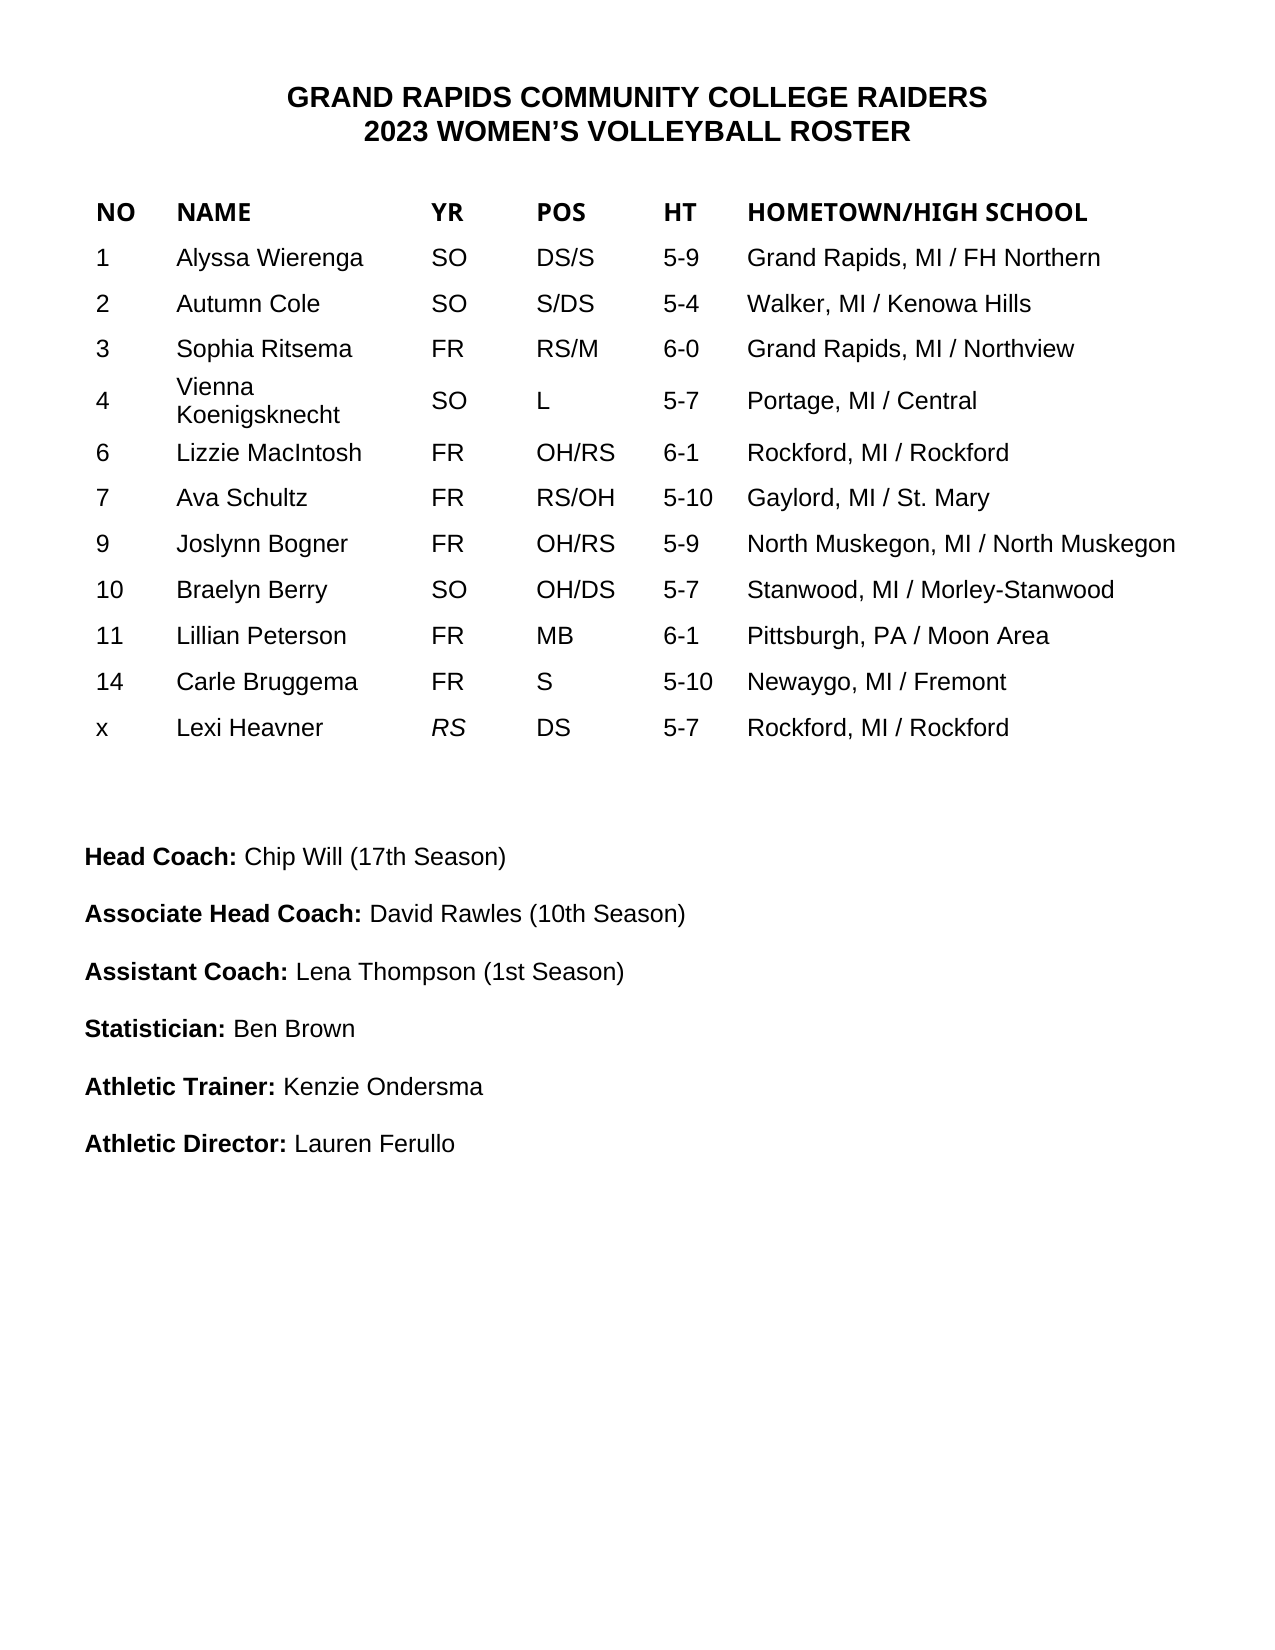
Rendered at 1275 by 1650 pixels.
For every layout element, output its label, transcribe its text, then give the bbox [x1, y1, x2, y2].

table_cell SO [420, 372, 525, 429]
table_cell 7 [84, 475, 165, 521]
table_cell Lizzie MacIntosh [165, 429, 420, 475]
table_cell FR [420, 613, 525, 658]
table_cell 5-9 [652, 521, 736, 567]
text Statistician: Ben Brown [84, 1014, 1191, 1043]
text Head Coach: Chip Will (17th Season) [84, 842, 1191, 870]
table_header NO [84, 188, 165, 234]
table_cell OH/RS [525, 521, 652, 567]
text Associate Head Coach: David Rawles (10th Season) [84, 899, 1191, 928]
table_cell Portage, MI / Central [736, 372, 1189, 429]
table_cell Alyssa Wierenga [165, 234, 420, 280]
table_cell 5-4 [652, 280, 736, 326]
table_header POS [525, 188, 652, 234]
table_cell Joslynn Bogner [165, 521, 420, 567]
table_cell 3 [84, 326, 165, 372]
table_cell 10 [84, 567, 165, 613]
table_cell Rockford, MI / Rockford [736, 705, 1189, 750]
table_cell RS/OH [525, 475, 652, 521]
table_cell Grand Rapids, MI / Northview [736, 326, 1189, 372]
table_cell 1 [84, 234, 165, 280]
table_cell Lexi Heavner [165, 705, 420, 750]
table_cell 6-0 [652, 326, 736, 372]
table_cell SO [420, 567, 525, 613]
table_cell x [84, 705, 165, 750]
table_cell 5-7 [652, 372, 736, 429]
table_cell Autumn Cole [165, 280, 420, 326]
table_cell FR [420, 521, 525, 567]
text 2023 WOMEN’S VOLLEYBALL ROSTER [84, 114, 1191, 147]
table_cell 5-7 [652, 567, 736, 613]
table_cell OH/RS [525, 429, 652, 475]
table_cell 5-10 [652, 658, 736, 704]
table_cell 5-9 [652, 234, 736, 280]
table_cell L [525, 372, 652, 429]
table_cell 6-1 [652, 613, 736, 658]
table_cell Sophia Ritsema [165, 326, 420, 372]
table_cell Ava Schultz [165, 475, 420, 521]
table_cell 2 [84, 280, 165, 326]
table_cell FR [420, 429, 525, 475]
table_cell North Muskegon, MI / North Muskegon [736, 521, 1189, 567]
table_cell 9 [84, 521, 165, 567]
table_cell SO [420, 280, 525, 326]
table_cell DS/S [525, 234, 652, 280]
text Athletic Director: Lauren Ferullo [84, 1129, 1191, 1158]
table_cell Gaylord, MI / St. Mary [736, 475, 1189, 521]
table_cell Stanwood, MI / Morley-Stanwood [736, 567, 1189, 613]
table_cell Vienna Koenigsknecht [165, 372, 420, 429]
table_cell Newaygo, MI / Fremont [736, 658, 1189, 704]
text Assistant Coach: Lena Thompson (1st Season) [84, 957, 1191, 985]
table_cell 6-1 [652, 429, 736, 475]
text GRAND RAPIDS COMMUNITY COLLEGE RAIDERS [84, 80, 1191, 114]
table_cell 5-10 [652, 475, 736, 521]
table_cell Rockford, MI / Rockford [736, 429, 1189, 475]
table_cell Grand Rapids, MI / FH Northern [736, 234, 1189, 280]
table_header HT [652, 188, 736, 234]
table_cell 14 [84, 658, 165, 704]
table_cell RS [420, 705, 525, 750]
table_cell RS/M [525, 326, 652, 372]
table_cell MB [525, 613, 652, 658]
table_cell 6 [84, 429, 165, 475]
table_cell 4 [84, 372, 165, 429]
table_cell 5-7 [652, 705, 736, 750]
table_cell Braelyn Berry [165, 567, 420, 613]
table_cell Lillian Peterson [165, 613, 420, 658]
table_cell S [525, 658, 652, 704]
text Athletic Trainer: Kenzie Ondersma [84, 1072, 1191, 1100]
table_cell FR [420, 475, 525, 521]
table_header HOMETOWN/HIGH SCHOOL [736, 188, 1189, 234]
table_cell 11 [84, 613, 165, 658]
table_header YR [420, 188, 525, 234]
table_cell Pittsburgh, PA / Moon Area [736, 613, 1189, 658]
table_header NAME [165, 188, 420, 234]
table_cell Carle Bruggema [165, 658, 420, 704]
table_cell S/DS [525, 280, 652, 326]
table_cell OH/DS [525, 567, 652, 613]
table_cell FR [420, 658, 525, 704]
table_cell SO [420, 234, 525, 280]
table_cell DS [525, 705, 652, 750]
table_cell FR [420, 326, 525, 372]
table_cell Walker, MI / Kenowa Hills [736, 280, 1189, 326]
